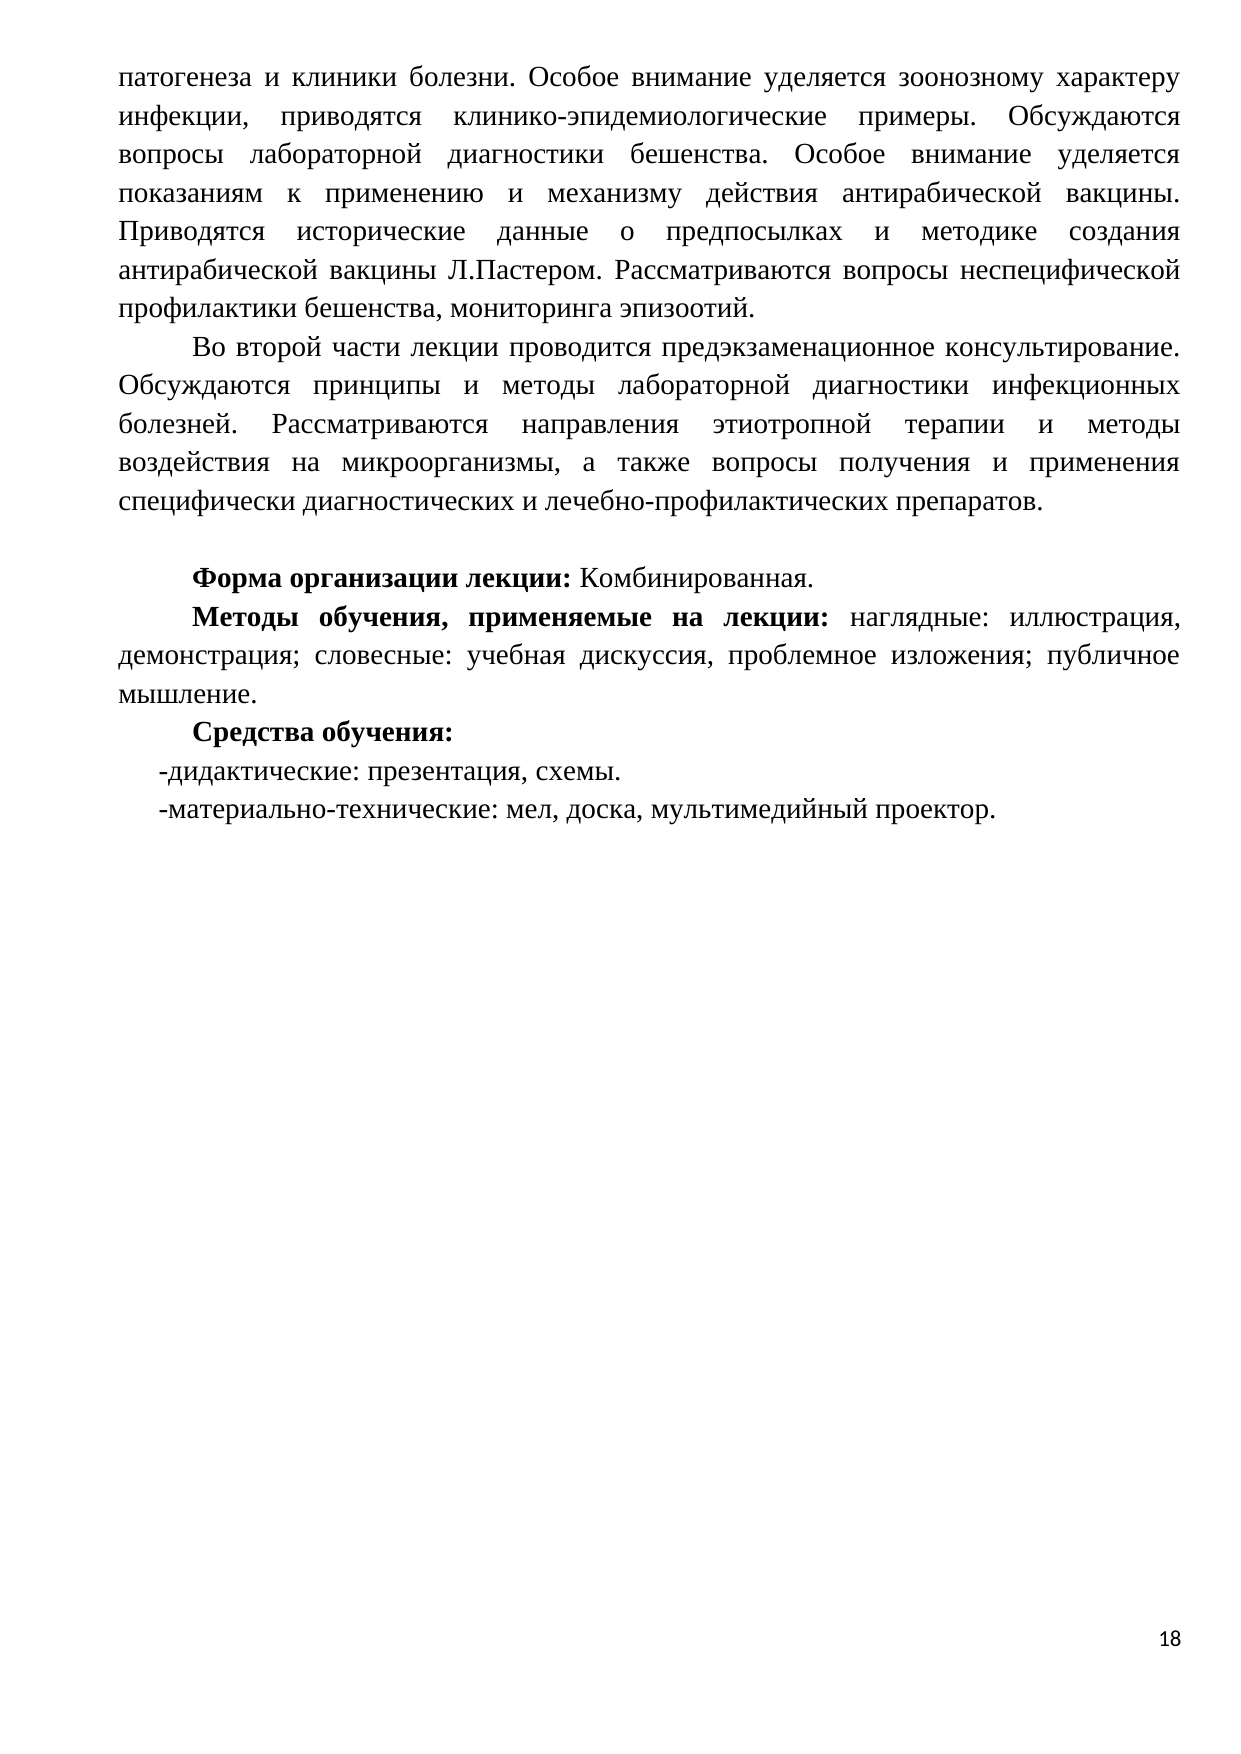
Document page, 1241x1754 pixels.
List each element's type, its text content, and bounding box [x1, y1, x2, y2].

text -дидактические: презентация, схемы. [118, 753, 1181, 786]
text Средства обучения: [118, 714, 1181, 748]
text Форма организации лекции: Комбинированная. [118, 560, 1181, 594]
text Методы обучения, применяемые на лекции: наглядные: иллюстрация, демонстрация; словесные: учебная дискуссия, проблемное изложения; публичное мышление. [118, 599, 1181, 709]
text Во второй части лекции проводится предэкзаменационное консультирование. Обсуждаются принципы и методы лабораторной диагностики инфекционных болезней. Рассматриваются направления этиотропной терапии и методы воздействия на микроорганизмы, а также вопросы получения и применения специфически диагностических и лечебно-профилактических препаратов. [118, 329, 1181, 517]
text -материально-технические: мел, доска, мультимедийный проектор. [118, 791, 1181, 825]
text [118, 59, 1181, 324]
